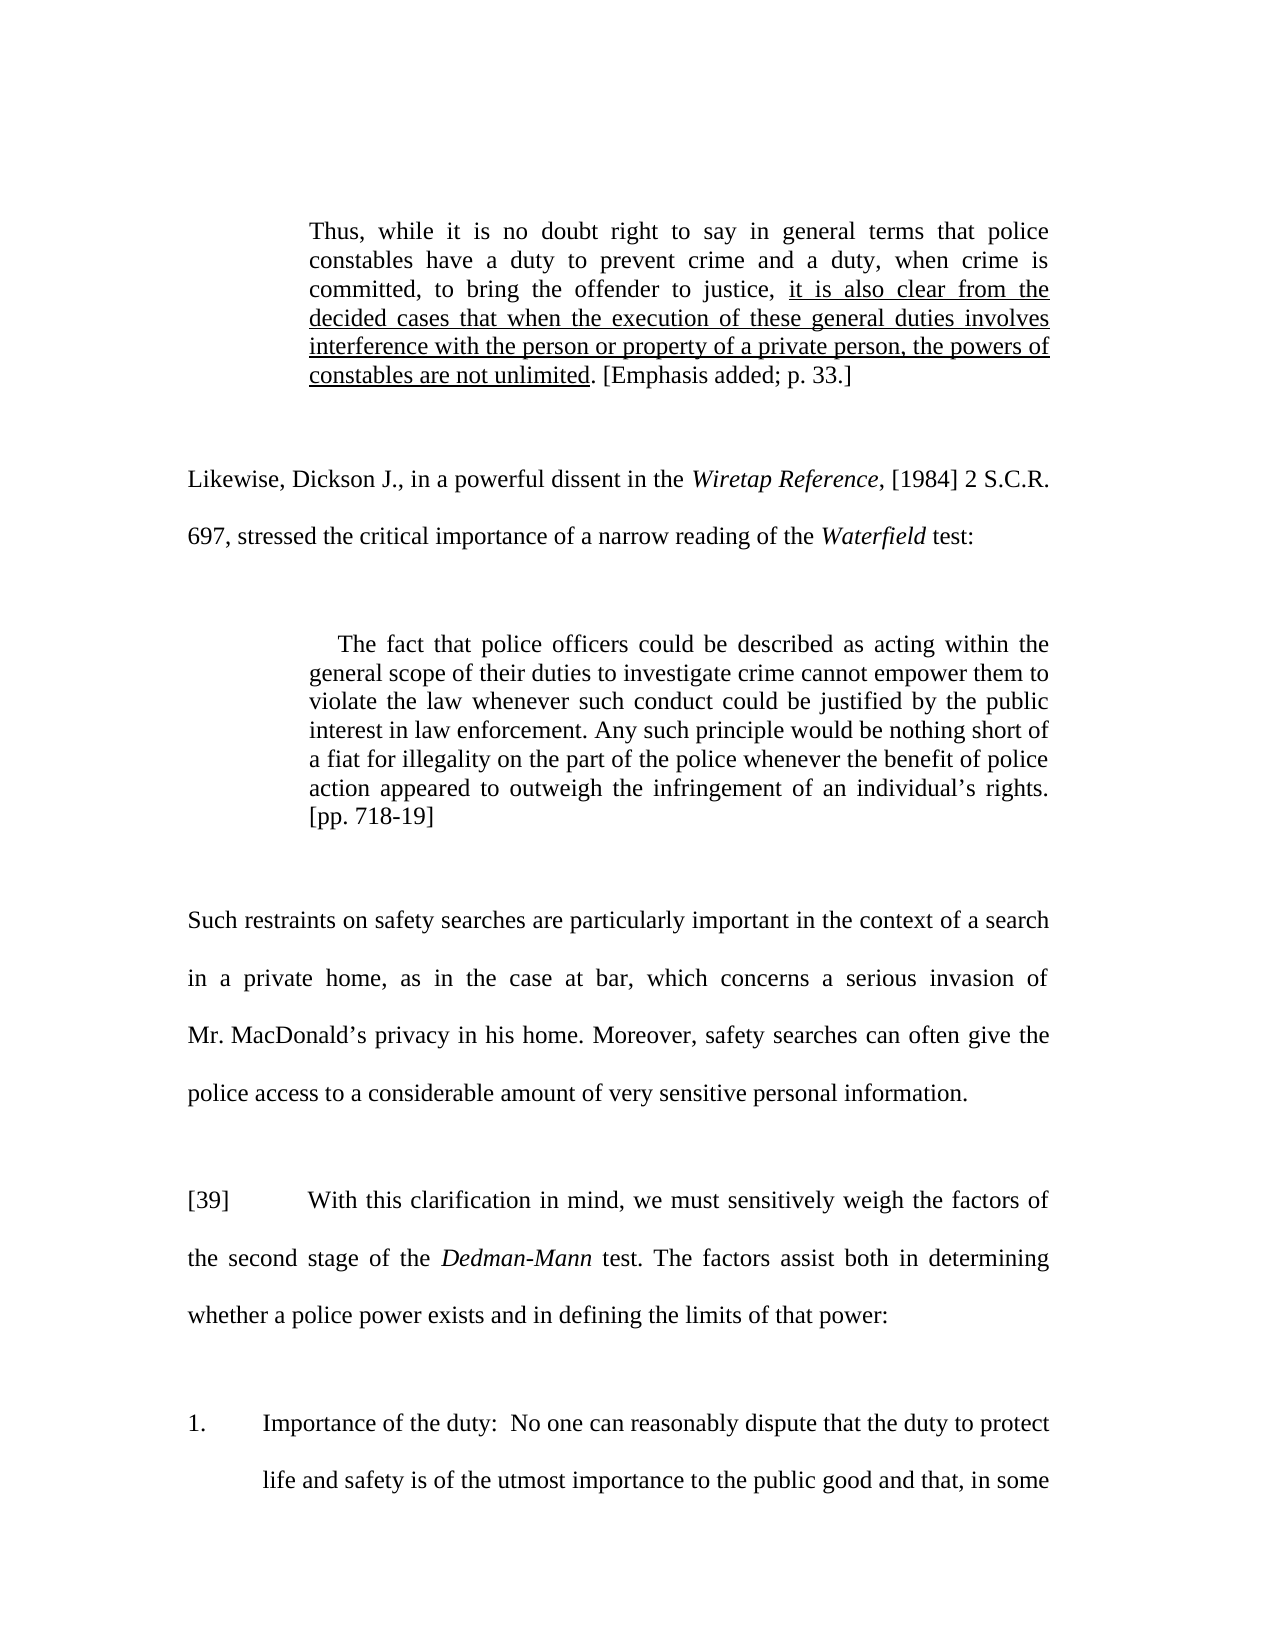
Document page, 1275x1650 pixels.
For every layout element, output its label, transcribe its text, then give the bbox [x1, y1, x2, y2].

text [187, 1408, 1050, 1494]
text With this clarification in mind, we must sensitively weigh the factors of the second stage of the Dedman-Mann test. The factors assist both in determining whether a police power exists and in defining the limits of that power: [187, 1185, 1050, 1329]
text Such restraints on safety searches are particularly important in the context of a search in a private home, as in the case at bar, which concerns a serious invasion of Mr. MacDonald’s privacy in his home. Moreover, safety searches can often give the police access to a considerable amount of very sensitive personal information. [187, 905, 1050, 1106]
text Likewise, Dickson J., in a powerful dissent in the Wiretap Reference, [1984] 2 S.C.R. 697, stressed the critical importance of a narrow reading of the Waterfield test: [187, 464, 1050, 550]
text The fact that police officers could be described as acting within the general scope of their duties to investigate crime cannot empower them to violate the law whenever such conduct could be justified by the public interest in law enforcement. Any such principle would be nothing short of a fiat for illegality on the part of the police whenever the benefit of police action appeared to outweigh the infringement of an individual’s rights. [pp. 718-19] [309, 629, 1050, 830]
text Thus, while it is no doubt right to say in general terms that police constables have a duty to prevent crime and a duty, when crime is committed, to bring the offender to justice, it is also clear from the decided cases that when the execution of these general duties involves interference with the person or property of a private person, the powers of constables are not unlimited. [Emphasis added; p. 33.] [309, 216, 1050, 328]
